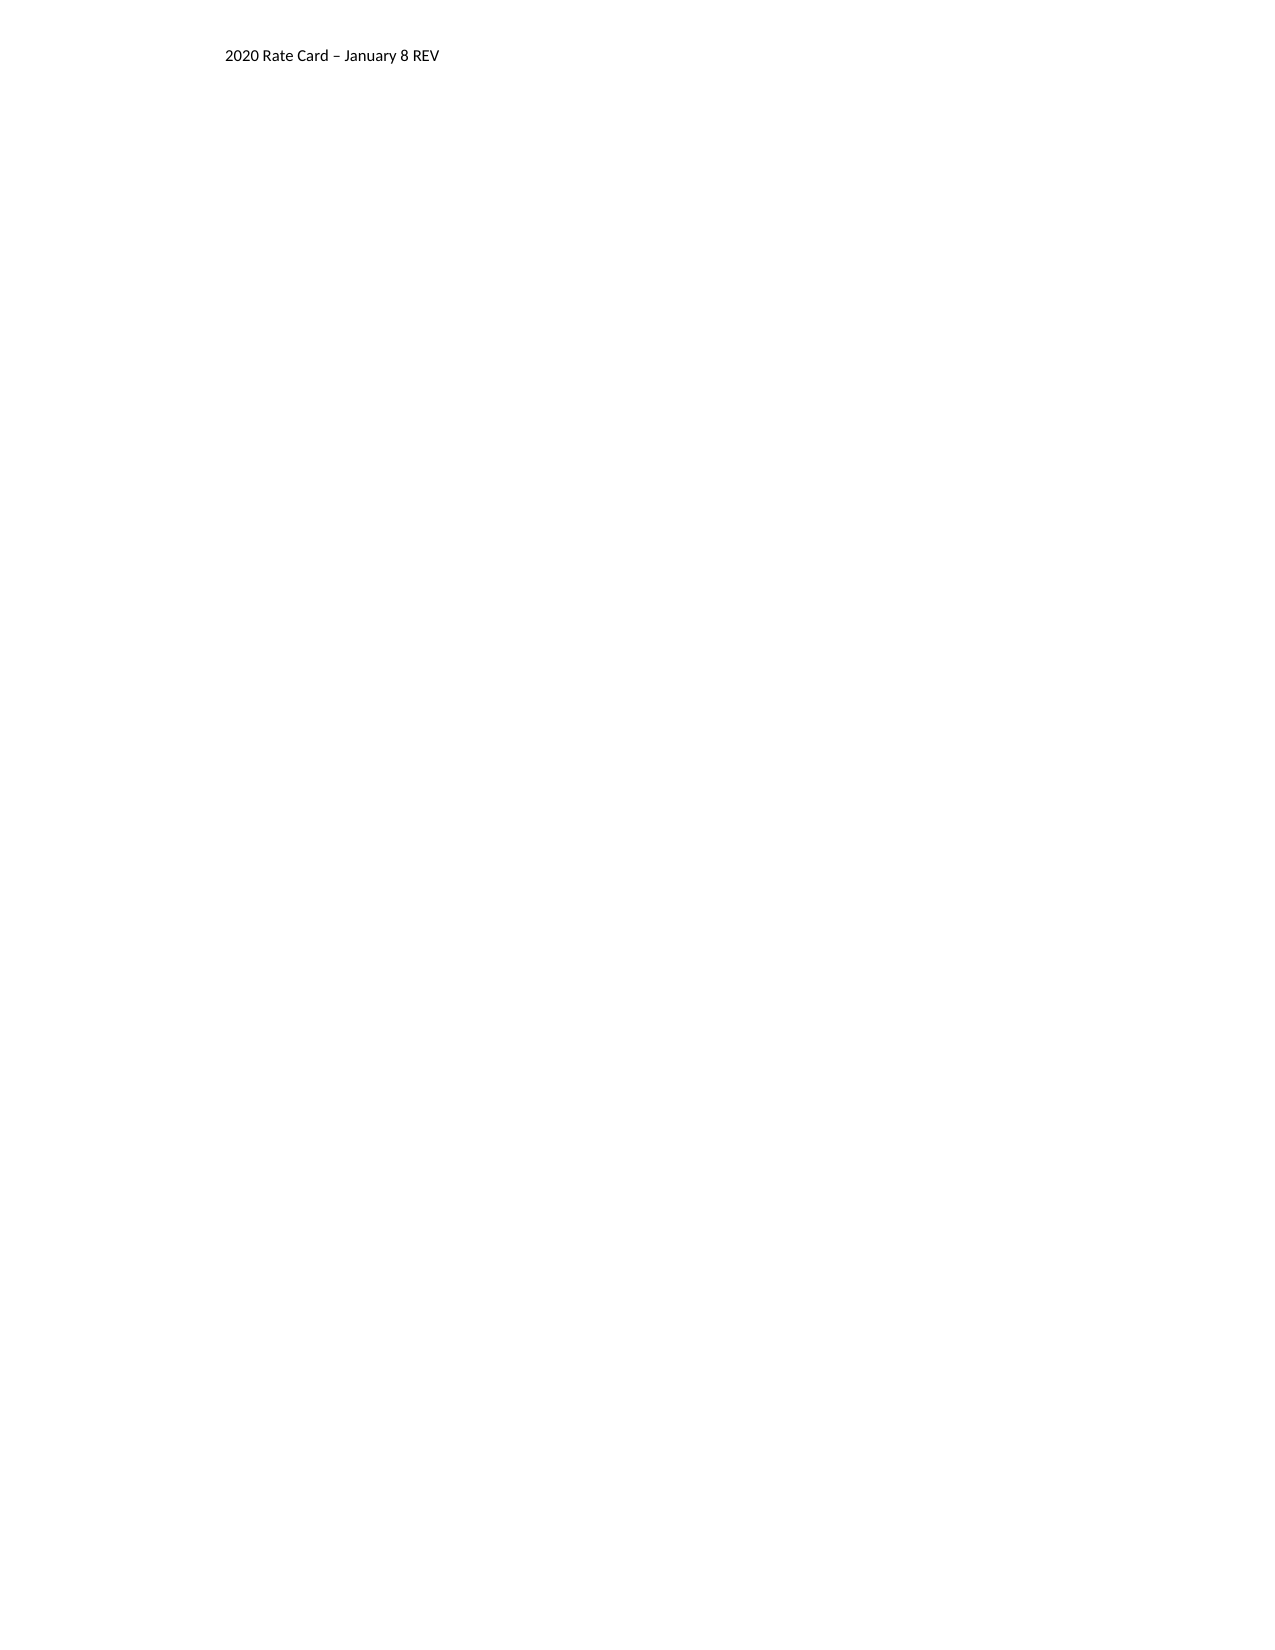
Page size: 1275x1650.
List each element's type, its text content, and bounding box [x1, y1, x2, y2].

text 2020 Rate Card – January 8 REV [225, 45, 1200, 65]
